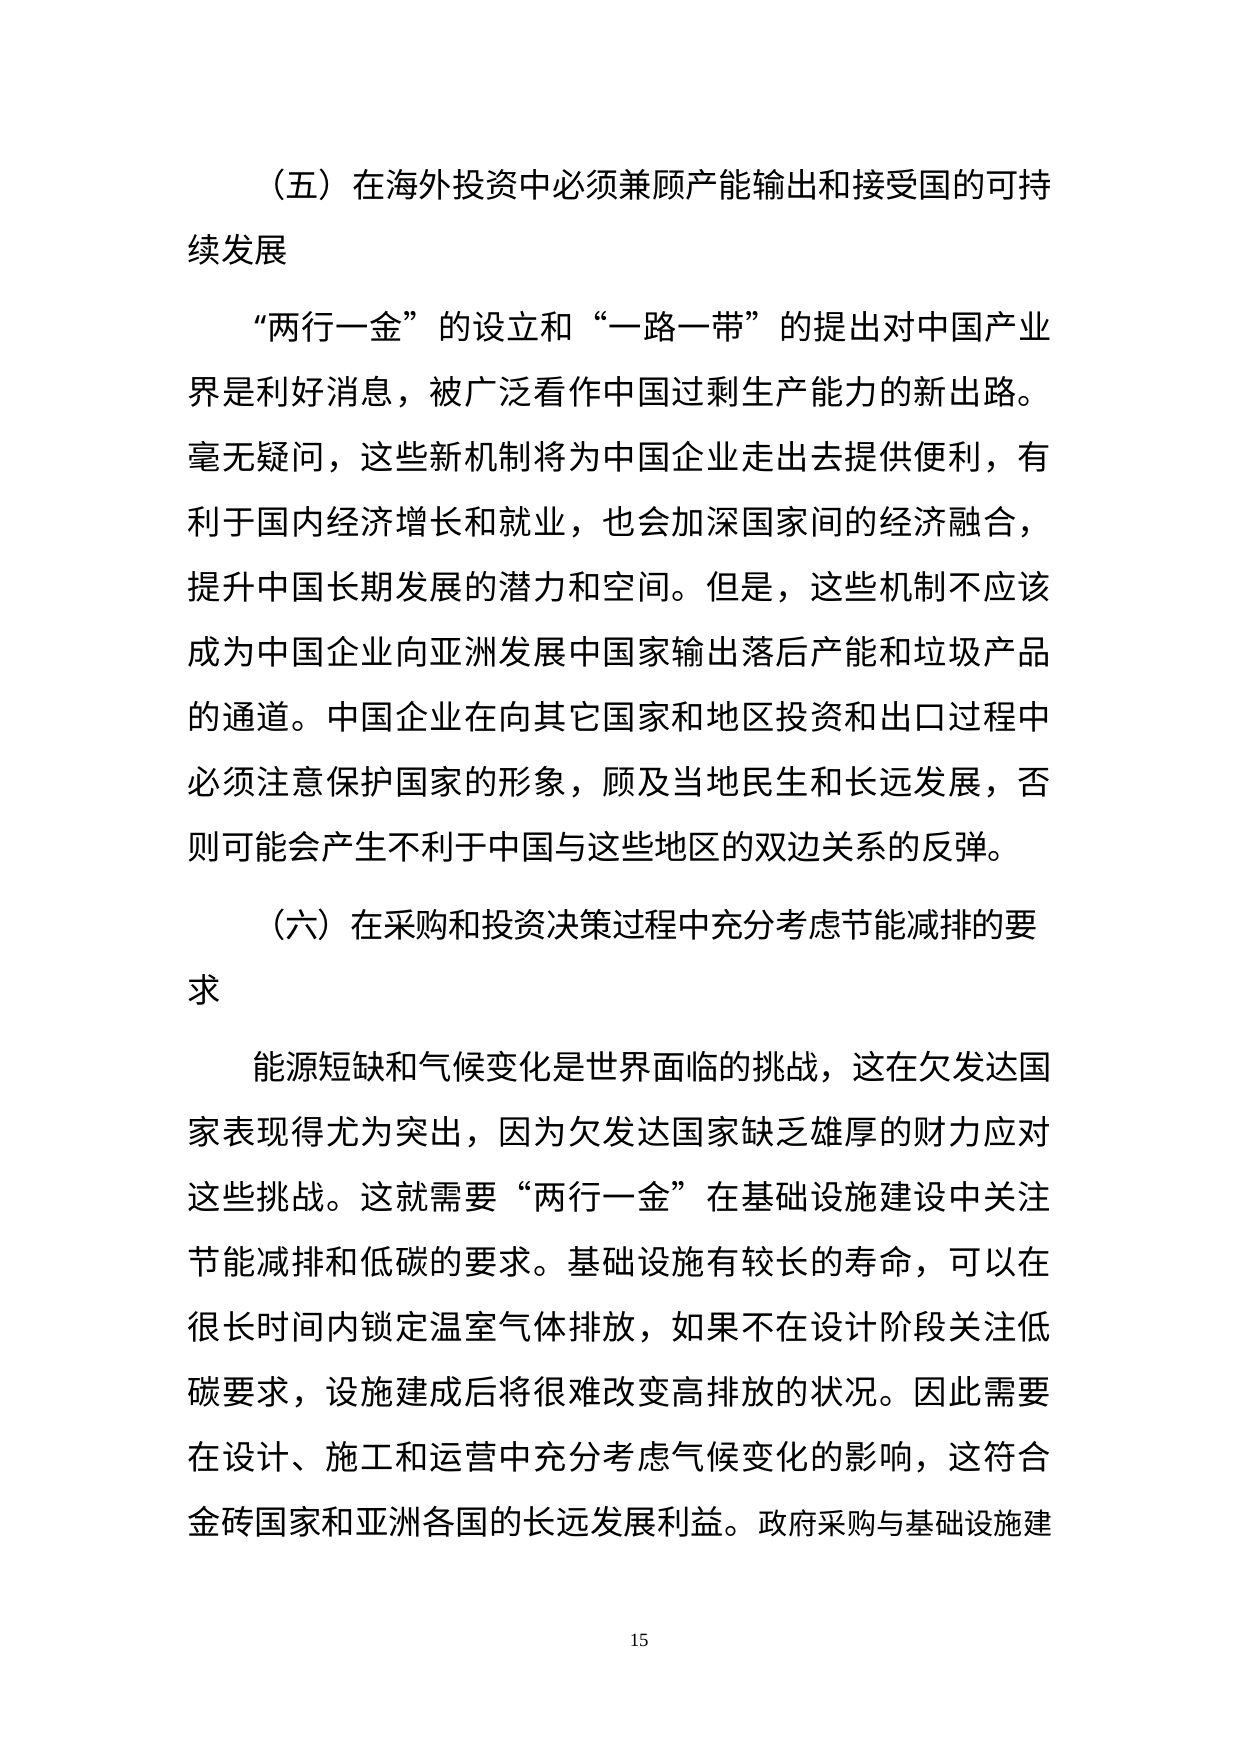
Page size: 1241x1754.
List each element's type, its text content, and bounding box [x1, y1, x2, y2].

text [187, 1032, 1053, 1552]
subtitle （六）在采购和投资决策过程中充分考虑节能减排的要求 [187, 890, 1053, 1020]
subtitle （五）在海外投资中必须兼顾产能输出和接受国的可持续发展 [187, 150, 1053, 280]
text “两行一金”的设立和“一路一带”的提出对中国产业界是利好消息，被广泛看作中国过剩生产能力的新出路。毫无疑问，这些新机制将为中国企业走出去提供便利，有利于国内经济增长和就业，也会加深国家间的经济融合，提升中国长期发展的潜力和空间。但是，这些机制不应该成为中国企业向亚洲发展中国家输出落后产能和垃圾产品的通道。中国企业在向其它国家和地区投资和出口过程中必须注意保护国家的形象，顾及当地民生和长远发展，否则可能会产生不利于中国与这些地区的双边关系的反弹。 [187, 292, 1053, 877]
